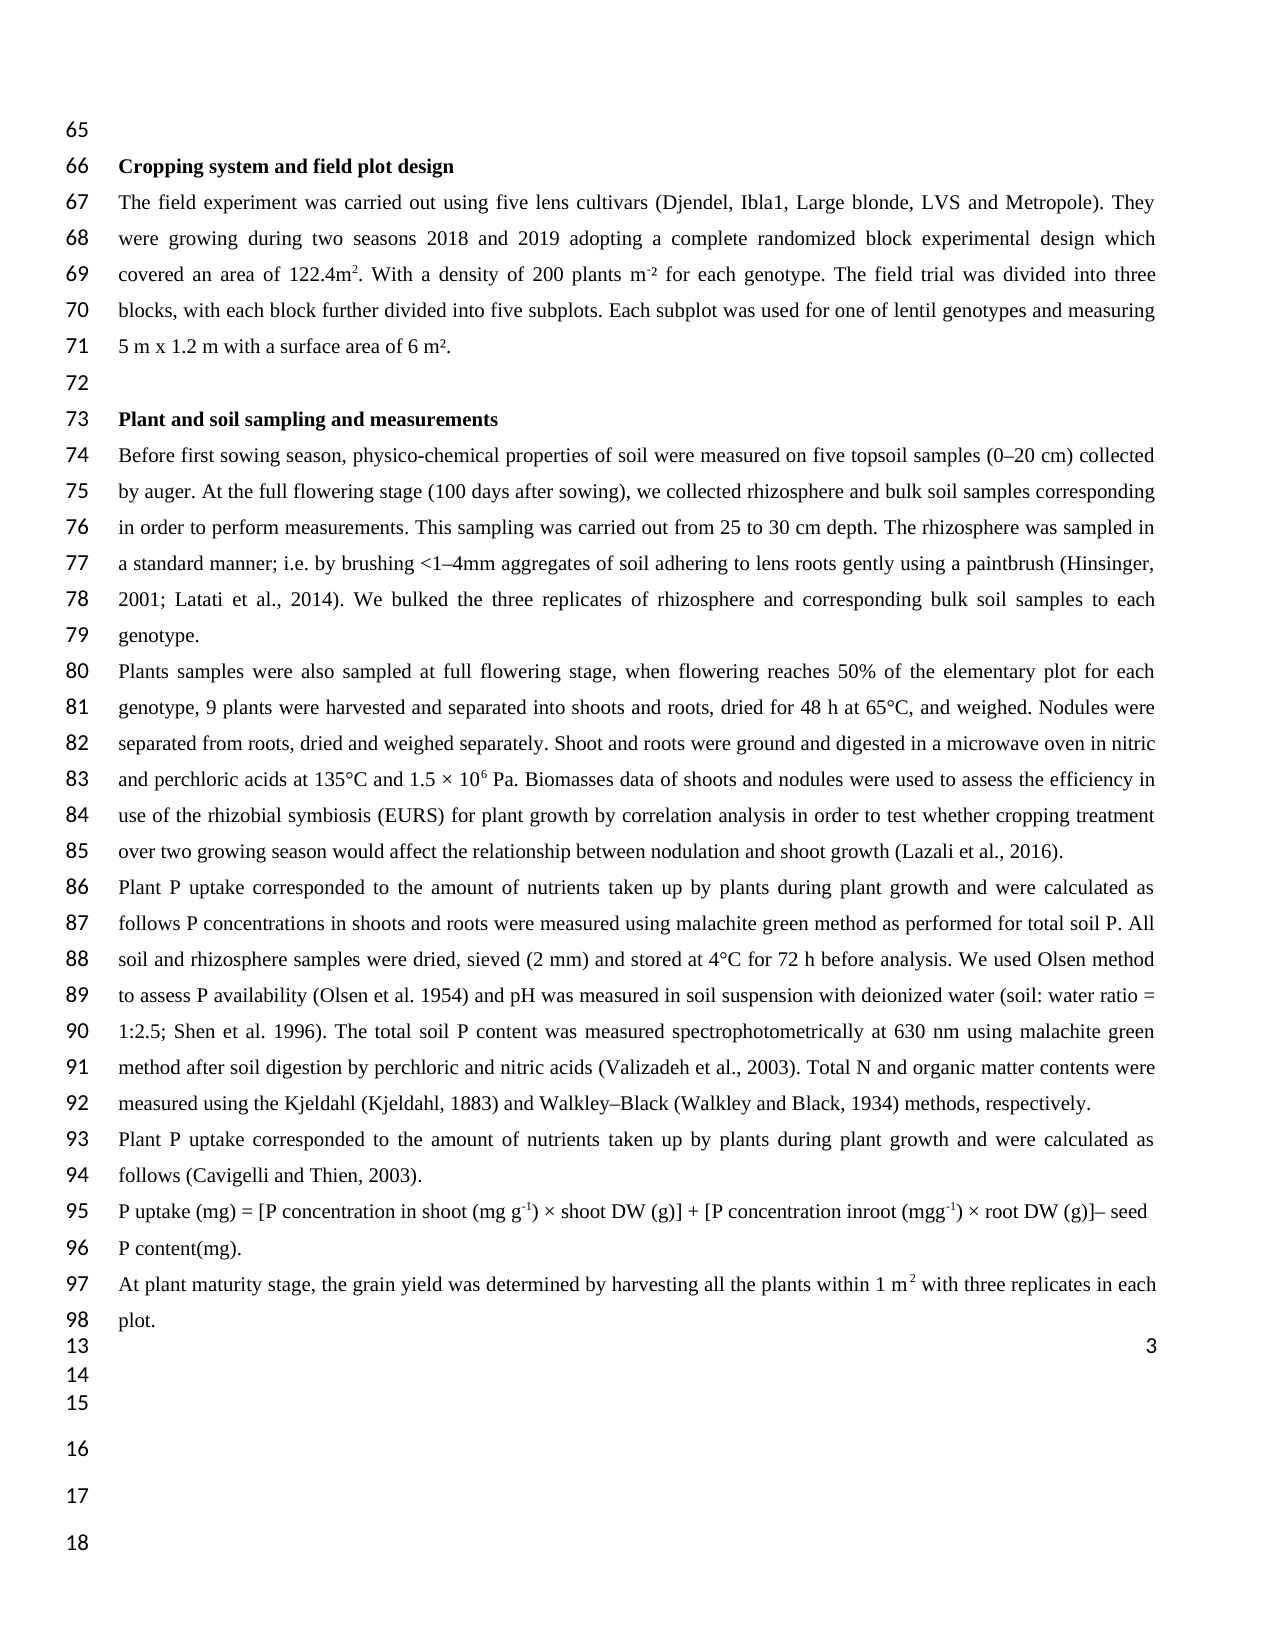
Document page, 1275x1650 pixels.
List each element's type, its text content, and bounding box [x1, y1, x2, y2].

list The field experiment was carried out using five lens cultivars (Djendel, Ibla1, Large blonde, LVS and Metropole). They were growing during two seasons 2018 and 2019 adopting a complete randomized block experimental design which covered an area of 122.4m2. With a density of 200 plants m-² for each genotype. The field trial was divided into three blocks, with each block further divided into five subplots. Each subplot was used for one of lentil genotypes and measuring 5 m x 1.2 m with a surface area of 6 m². [118, 190, 1157, 358]
text P uptake (mg) = [P concentration in shoot (mg g-1) × shoot DW (g)] + [P concentration inroot (mgg-1) × root DW (g)]– seed P content(mg). [118, 1199, 1157, 1259]
text At plant maturity stage, the grain yield was determined by harvesting all the plants within 1 m2 with three replicates in each plot. [118, 1271, 1157, 1332]
list Plant and soil sampling and measurements [118, 406, 1157, 431]
text Plants samples were also sampled at full flowering stage, when flowering reaches 50% of the elementary plot for each genotype, 9 plants were harvested and separated into shoots and roots, dried for 48 h at 65°C, and weighed. Nodules were separated from roots, dried and weighed separately. Shoot and roots were ground and digested in a microwave oven in nitric and perchloric acids at 135°C and 1.5 × 106 Pa. Biomasses data of shoots and nodules were used to assess the efficiency in use of the rhizobial symbiosis (EURS) for plant growth by correlation analysis in order to test whether cropping treatment over two growing season would affect the relationship between nodulation and shoot growth (Lazali et al., 2016). [118, 659, 1157, 863]
text Plant P uptake corresponded to the amount of nutrients taken up by plants during plant growth and were calculated as follows (Cavigelli and Thien, 2003). [118, 1127, 1157, 1187]
text Before first sowing season, physico-chemical properties of soil were measured on five topsoil samples (0–20 cm) collected by auger. At the full flowering stage (100 days after sowing), we collected rhizosphere and bulk soil samples corresponding in order to perform measurements. This sampling was carried out from 25 to 30 cm depth. The rhizosphere was sampled in a standard manner; i.e. by brushing <1–4mm aggregates of soil adhering to lens roots gently using a paintbrush (Hinsinger, 2001; Latati et al., 2014). We bulked the three replicates of rhizosphere and corresponding bulk soil samples to each genotype. [118, 442, 1157, 647]
text Plant P uptake corresponded to the amount of nutrients taken up by plants during plant growth and were calculated as follows P concentrations in shoots and roots were measured using malachite green method as performed for total soil P. All soil and rhizosphere samples were dried, sieved () and stored at for 72 h before analysis. We used Olsen method to assess P availability (Olsen et al. 1954) and pH was measured in soil suspension with deionized water (soil: water ratio = 1:2.5; Shen et al. 1996). The total soil P content was measured spectrophotometrically at 630 nm using malachite green method after soil digestion by perchloric and nitric acids (Valizadeh et al., 2003). Total N and organic matter contents were measured using the Kjeldahl (Kjeldahl, 1883) and Walkley–Black (Walkley and Black, 1934) methods, respectively. [118, 875, 1157, 1115]
list Cropping system and field plot design [118, 154, 1157, 178]
